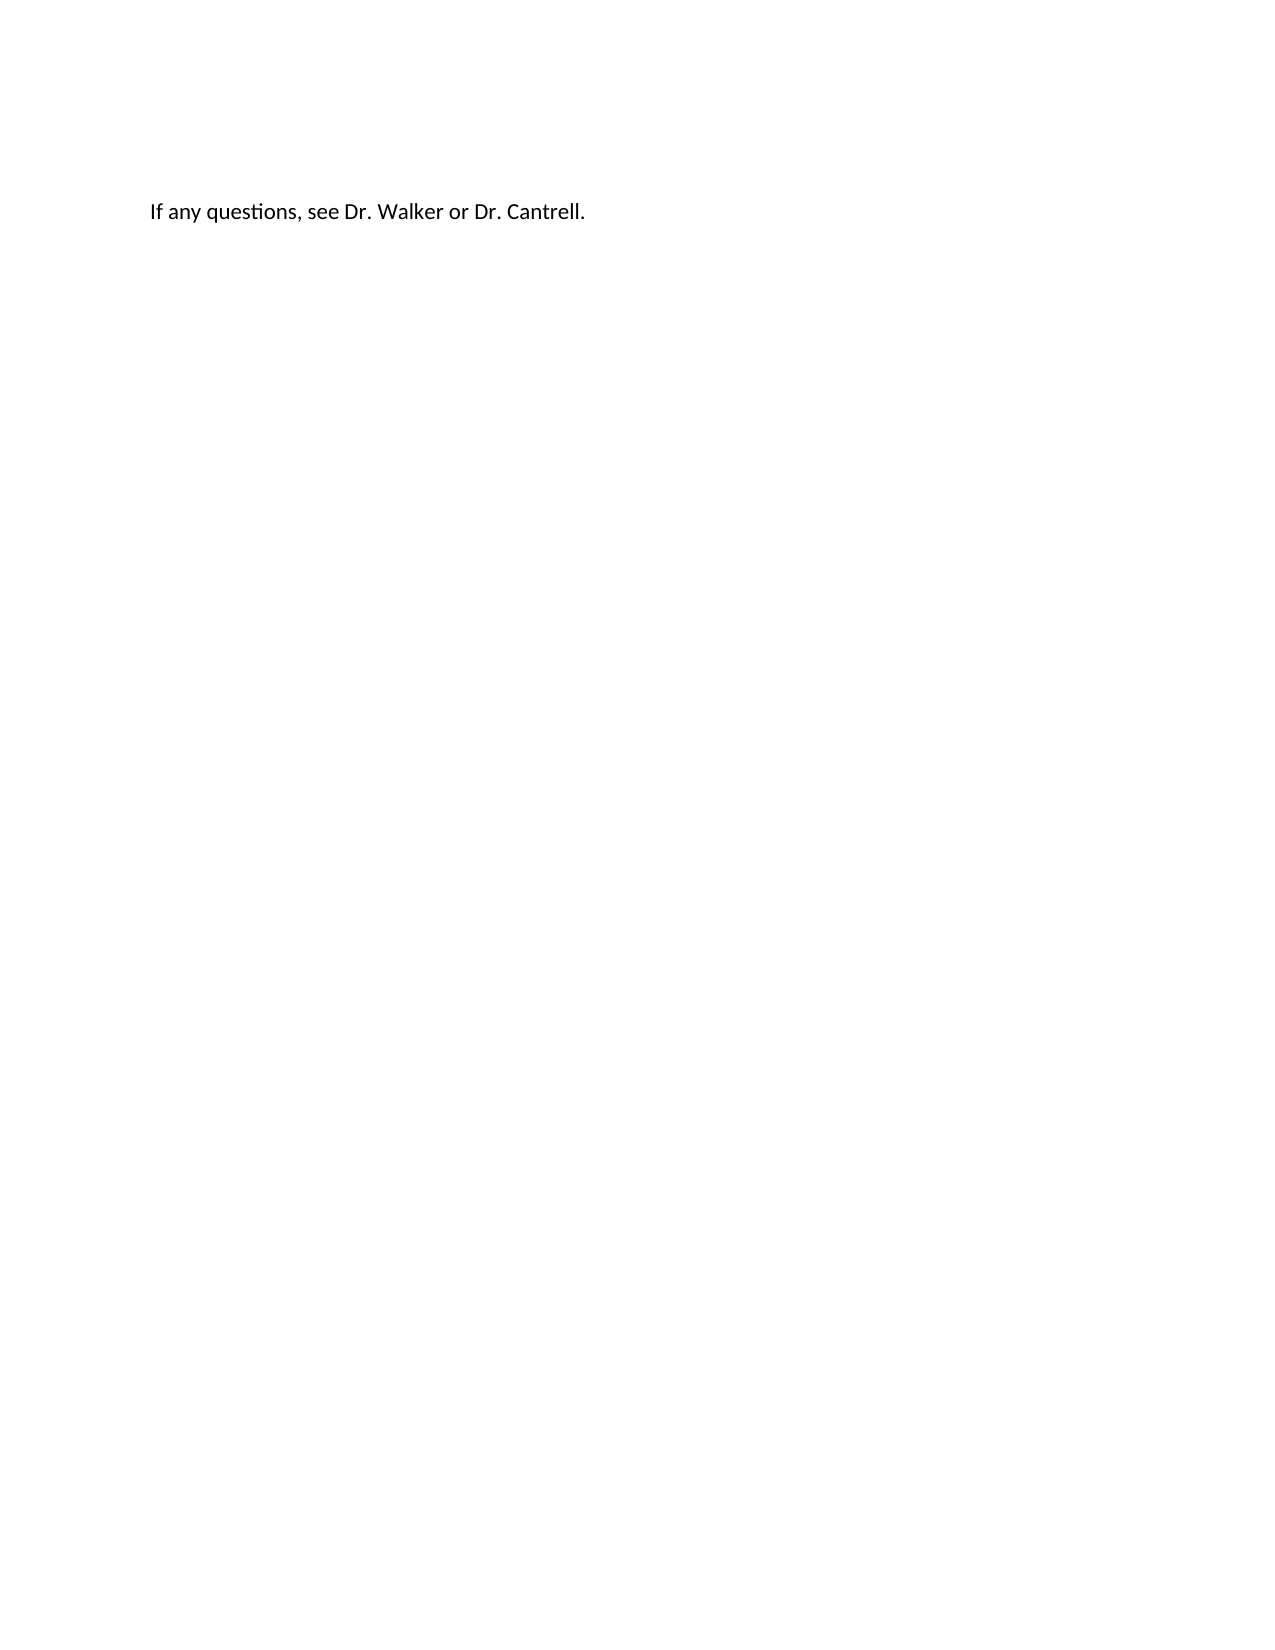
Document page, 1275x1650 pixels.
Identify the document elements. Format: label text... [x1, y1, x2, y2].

text If any questions, see Dr. Walker or Dr. Cantrell. [150, 197, 1125, 225]
